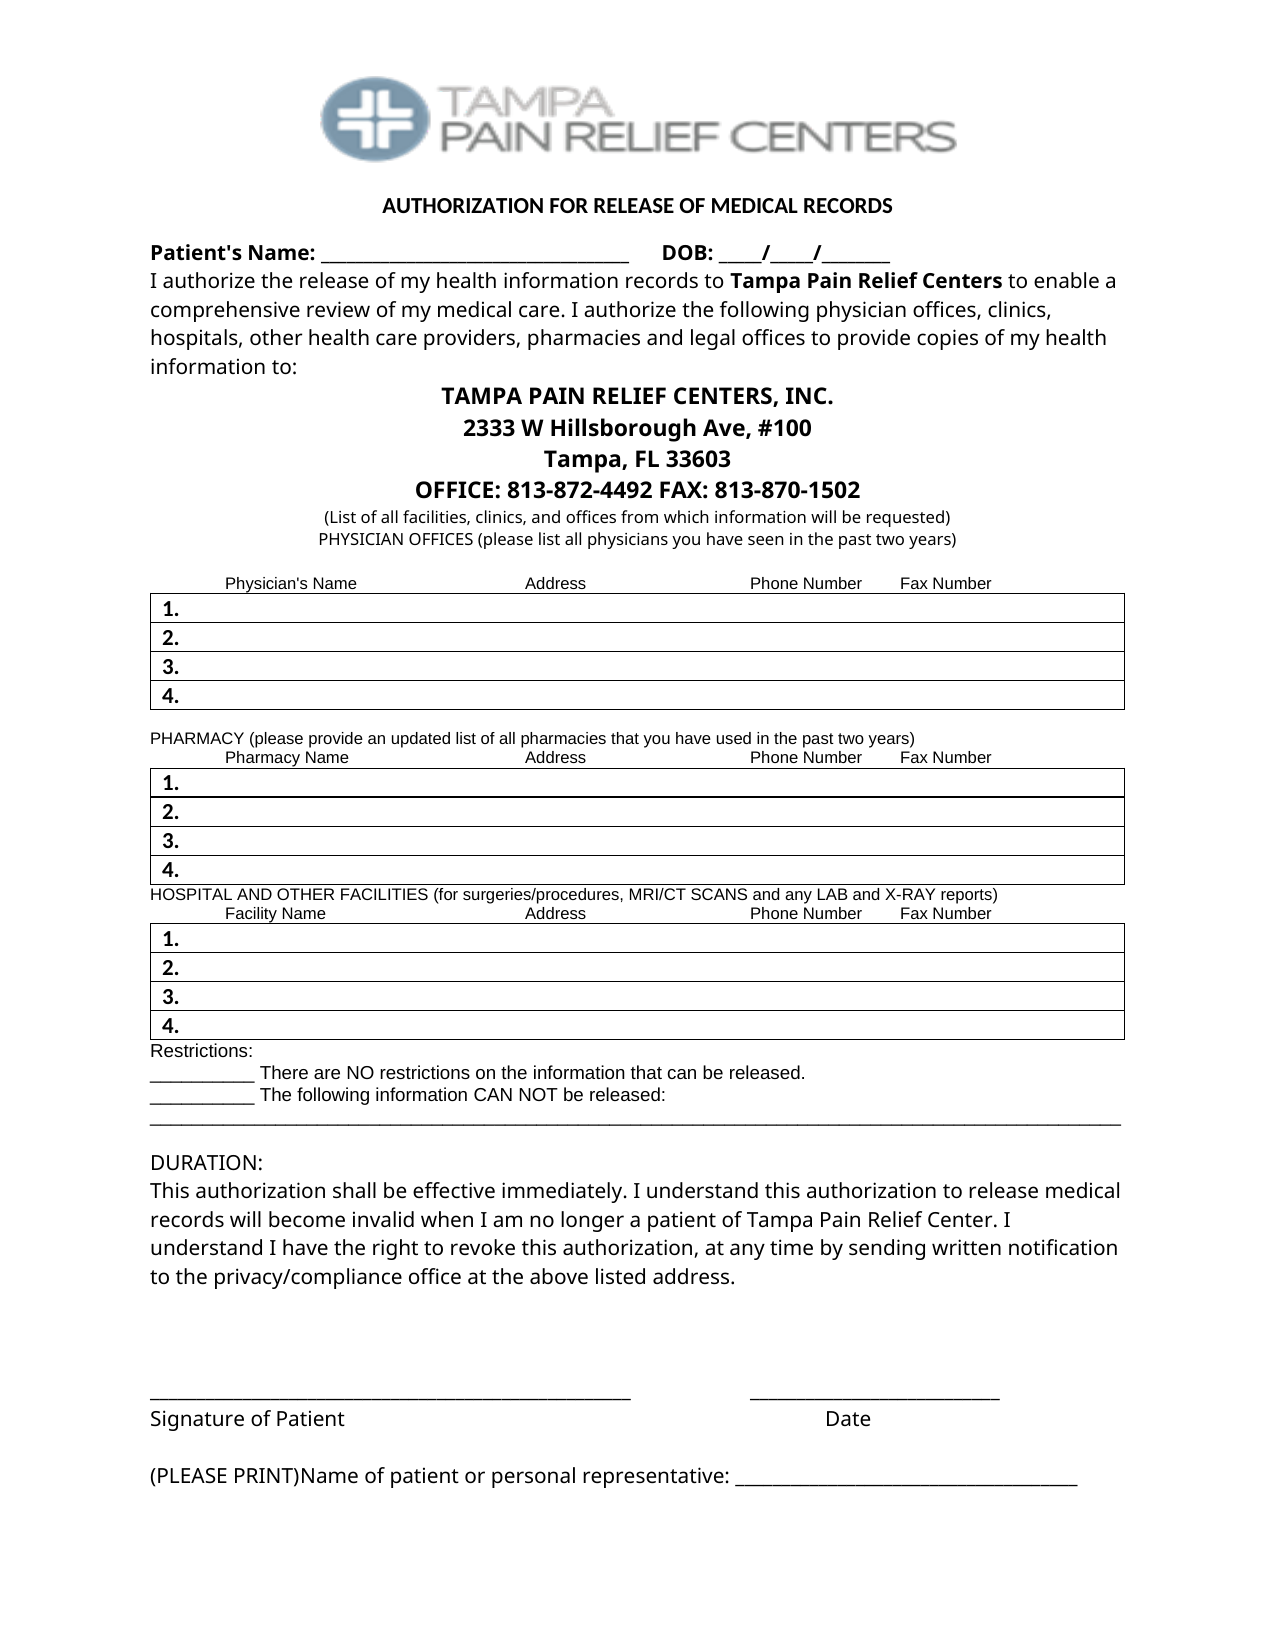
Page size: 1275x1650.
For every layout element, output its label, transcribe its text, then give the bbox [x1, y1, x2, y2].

table_cell 3. [151, 827, 1124, 854]
text TAMPA PAIN RELIEF CENTERS, INC. [150, 380, 1125, 412]
text PHYSICIAN OFFICES (please list all physicians you have seen in the past two years) [150, 528, 1125, 551]
table_cell 4. [151, 1011, 1124, 1039]
table_cell 4. [151, 856, 1124, 884]
text AUTHORIZATION FOR RELEASE OF MEDICAL RECORDS [150, 191, 1125, 219]
text 2333 W Hillsborough Ave, #100 [150, 412, 1125, 443]
table_cell 3. [151, 652, 1124, 680]
table_cell 2. [151, 953, 1124, 981]
text __________ There are NO restrictions on the information that can be released. [150, 1062, 1125, 1083]
text OFFICE: 813-872-4492 FAX: 813-870-1502 [150, 474, 1125, 505]
table_header 1. [151, 594, 1124, 622]
text (List of all facilities, clinics, and offices from which information will be requested) [150, 505, 1125, 528]
text information to: [150, 352, 1125, 380]
table_header 1. [151, 769, 1124, 796]
table_cell 2. [151, 798, 1124, 826]
table_cell 4. [151, 681, 1124, 709]
text Patient's Name: ____________________________________ DOB: _____/_____/________ [150, 238, 1125, 267]
text DURATION: [150, 1148, 1125, 1177]
text __________ The following information CAN NOT be released: [150, 1083, 1125, 1105]
table_cell 2. [151, 623, 1124, 651]
text (PLEASE PRINT) Name of patient or personal representative: _____________________________________ [150, 1461, 1125, 1489]
text Signature of Patient Date [150, 1404, 1125, 1432]
text This authorization shall be effective immediately. I understand this authorization to release medical records will become invalid when I am no longer a patient of Tampa Pain Relief Center. I understand I have the right to revoke this authorization, at any time by sending written notification to the privacy/compliance office at the above listed address. [150, 1177, 1125, 1290]
text Physician's Name Address Phone Number Fax Number [150, 573, 1125, 593]
text I authorize the release of my health information records to Tampa Pain Relief Centers to enable a comprehensive review of my medical care. I authorize the following physician offices, clinics, hospitals, other health care providers, pharmacies and legal offices to provide copies of my health [150, 267, 1125, 352]
table_cell 3. [151, 982, 1124, 1010]
text HOSPITAL AND OTHER FACILITIES (for surgeries/procedures, MRI/CT SCANS and any LAB and X-RAY reports) [150, 885, 1125, 904]
text Facility Name Address Phone Number Fax Number [150, 904, 1125, 923]
text PHARMACY (please provide an updated list of all pharmacies that you have used in the past two years) [150, 729, 1125, 748]
text Restrictions: [150, 1040, 1125, 1062]
table_header 1. [151, 924, 1124, 952]
text Tampa, FL 33603 [150, 443, 1125, 474]
text Pharmacy Name Address Phone Number Fax Number [150, 748, 1125, 767]
text _____________________________________________________________________________________________ [150, 1105, 1125, 1127]
text ____________________________________________________ ___________________________ [150, 1376, 1125, 1404]
